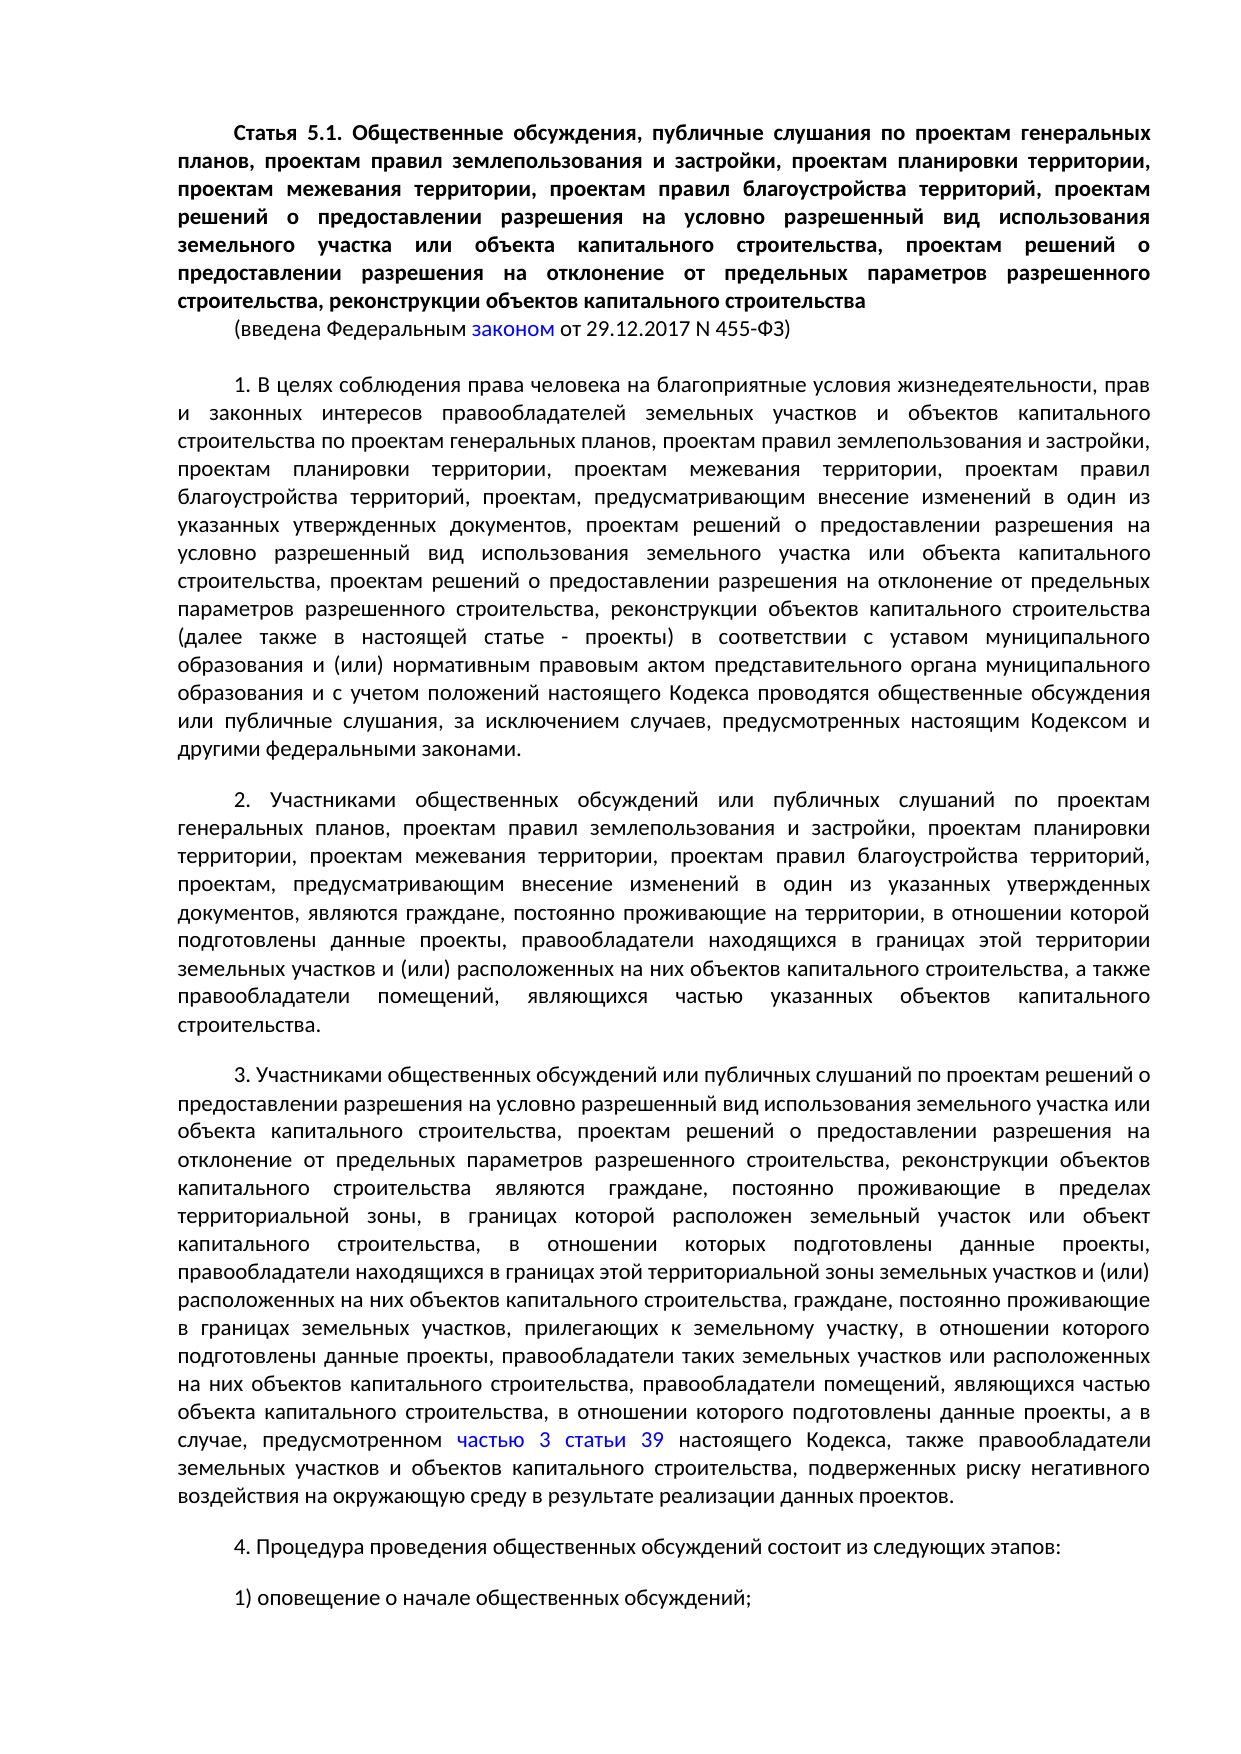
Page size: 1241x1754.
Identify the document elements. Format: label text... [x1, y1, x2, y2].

text 4. Процедура проведения общественных обсуждений состоит из следующих этапов: [177, 1532, 1152, 1560]
title Статья 5.1. Общественные обсуждения, публичные слушания по проектам генеральных планов, проектам правил землепользования и застройки, проектам планировки территории, проектам межевания территории, проектам правил благоустройства территорий, проектам решений о предоставлении разрешения на условно разрешенный вид использования земельного участка или объекта капитального строительства, проектам решений о предоставлении разрешения на отклонение от предельных параметров разрешенного строительства, реконструкции объектов капитального строительства [177, 118, 1152, 314]
text (введена Федеральным законом от 29.12.2017 N 455-ФЗ) [177, 314, 1152, 342]
text 3. Участниками общественных обсуждений или публичных слушаний по проектам решений о предоставлении разрешения на условно разрешенный вид использования земельного участка или объекта капитального строительства, проектам решений о предоставлении разрешения на отклонение от предельных параметров разрешенного строительства, реконструкции объектов капитального строительства являются граждане, постоянно проживающие в пределах территориальной зоны, в границах которой расположен земельный участок или объект капитального строительства, в отношении которых подготовлены данные проекты, правообладатели находящихся в границах этой территориальной зоны земельных участков и (или) расположенных на них объектов капитального строительства, граждане, постоянно проживающие в границах земельных участков, прилегающих к земельному участку, в отношении которого подготовлены данные проекты, правообладатели таких земельных участков или расположенных на них объектов капитального строительства, правообладатели помещений, являющихся частью объекта капитального строительства, в отношении которого подготовлены данные проекты, а в случае, предусмотренном частью 3 статьи 39 настоящего Кодекса, также правообладатели земельных участков и объектов капитального строительства, подверженных риску негативного воздействия на окружающую среду в результате реализации данных проектов. [177, 1061, 1152, 1509]
text 1. В целях соблюдения права человека на благоприятные условия жизнедеятельности, прав и законных интересов правообладателей земельных участков и объектов капитального строительства по проектам генеральных планов, проектам правил землепользования и застройки, проектам планировки территории, проектам межевания территории, проектам правил благоустройства территорий, проектам, предусматривающим внесение изменений в один из указанных утвержденных документов, проектам решений о предоставлении разрешения на условно разрешенный вид использования земельного участка или объекта капитального строительства, проектам решений о предоставлении разрешения на отклонение от предельных параметров разрешенного строительства, реконструкции объектов капитального строительства (далее также в настоящей статье - проекты) в соответствии с уставом муниципального образования и (или) нормативным правовым актом представительного органа муниципального образования и с учетом положений настоящего Кодекса проводятся общественные обсуждения или публичные слушания, за исключением случаев, предусмотренных настоящим Кодексом и другими федеральными законами. [177, 370, 1152, 763]
text 2. Участниками общественных обсуждений или публичных слушаний по проектам генеральных планов, проектам правил землепользования и застройки, проектам планировки территории, проектам межевания территории, проектам правил благоустройства территорий, проектам, предусматривающим внесение изменений в один из указанных утвержденных документов, являются граждане, постоянно проживающие на территории, в отношении которой подготовлены данные проекты, правообладатели находящихся в границах этой территории земельных участков и (или) расположенных на них объектов капитального строительства, а также правообладатели помещений, являющихся частью указанных объектов капитального строительства. [177, 786, 1152, 1038]
text 1) оповещение о начале общественных обсуждений; [177, 1583, 1152, 1611]
